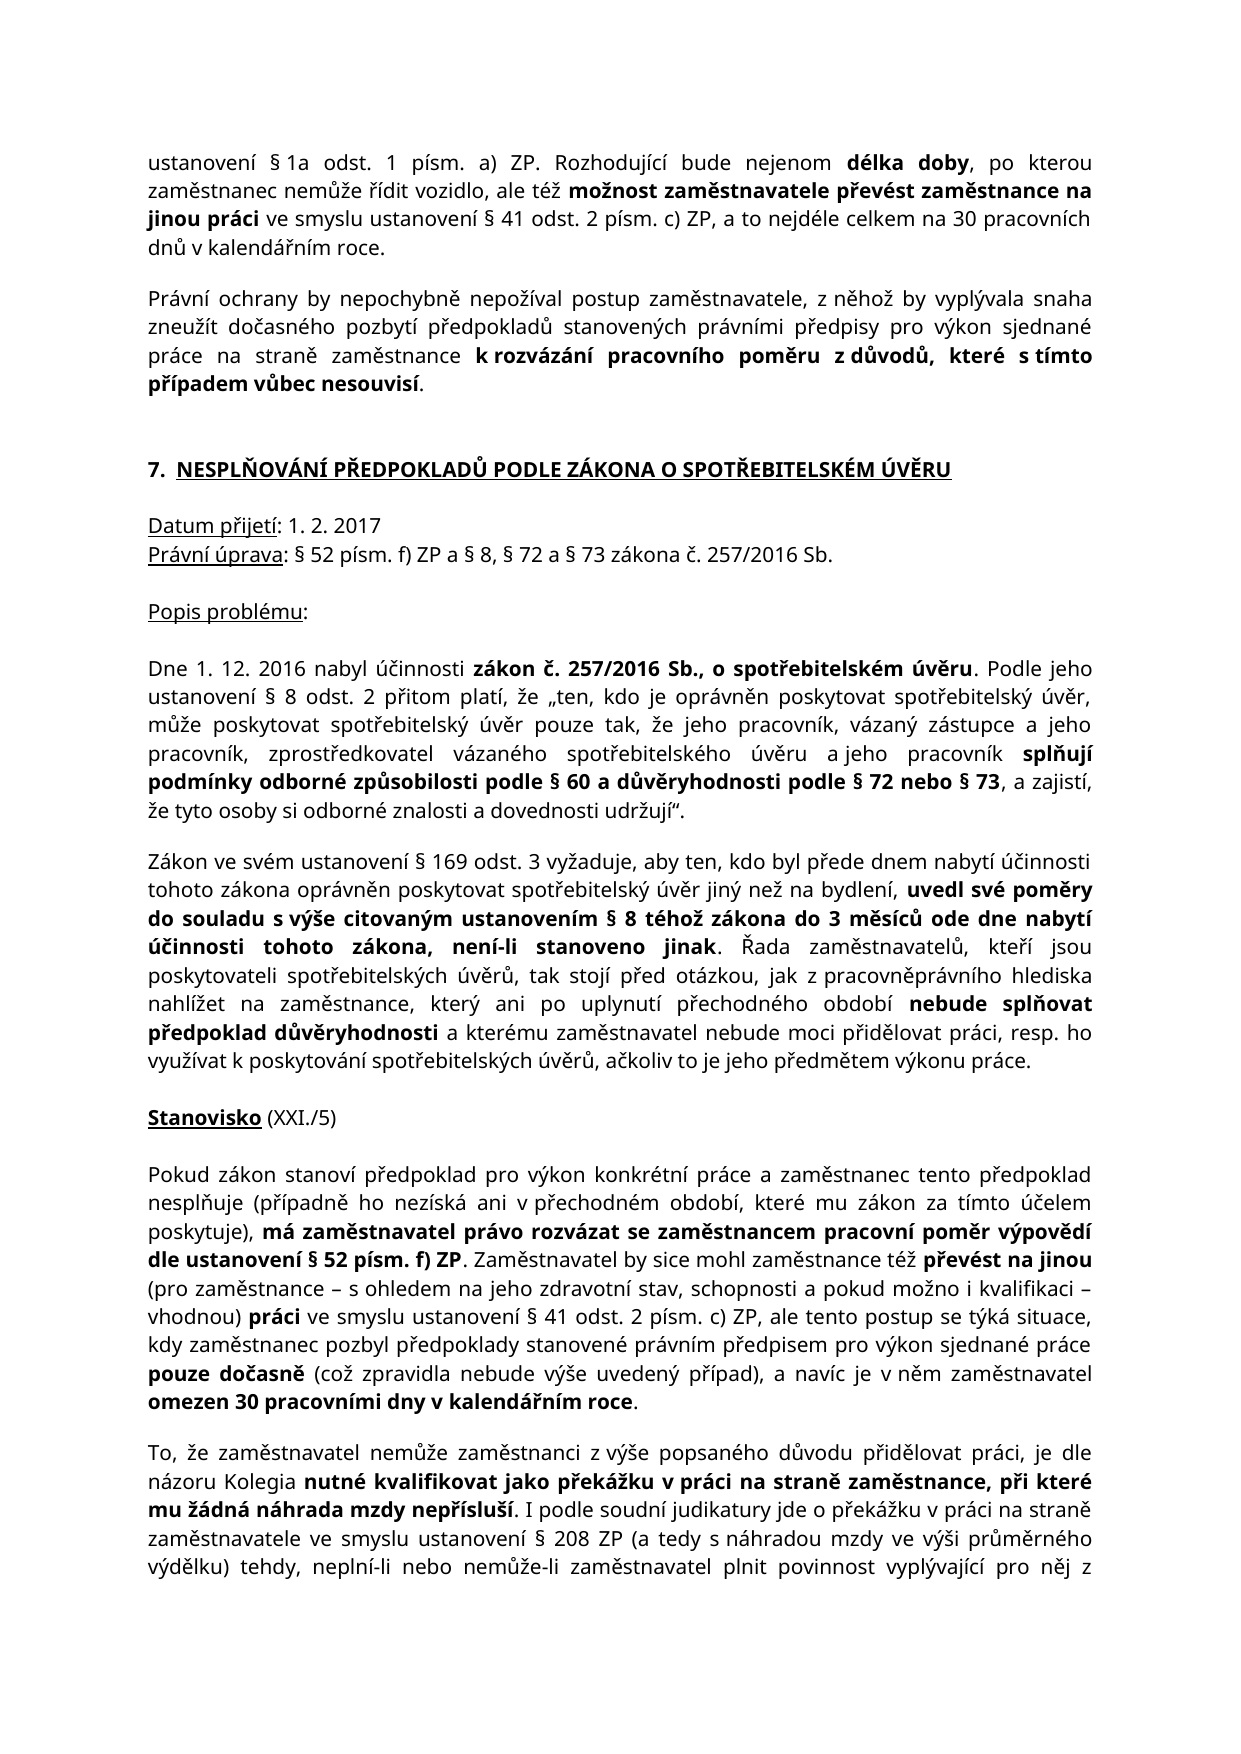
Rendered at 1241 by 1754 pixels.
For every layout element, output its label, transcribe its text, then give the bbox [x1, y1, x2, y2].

text Stanovisko (XXI./5) [148, 1103, 1093, 1131]
text 7. NESPLŇOVÁNÍ PŘEDPOKLADŮ PODLE ZÁKONA O SPOTŘEBITELSKÉM ÚVĚRU [148, 455, 1093, 483]
text Právní úprava: § 52 písm. f) ZP a § 8, § 72 a § 73 zákona č. 257/2016 Sb. [148, 540, 1031, 568]
text Datum přijetí: 1. 2. 2017 [148, 512, 1031, 540]
text Pokud zákon stanoví předpoklad pro výkon konkrétní práce a zaměstnanec tento předpoklad nesplňuje (případně ho nezíská ani v přechodném období, které mu zákon za tímto účelem poskytuje), má zaměstnavatel právo rozvázat se zaměstnancem pracovní poměr výpovědí dle ustanovení § 52 písm. f) ZP. Zaměstnavatel by sice mohl zaměstnance též převést na jinou (pro zaměstnance – s ohledem na jeho zdravotní stav, schopnosti a pokud možno i kvalifikaci – vhodnou) práci ve smyslu ustanovení § 41 odst. 2 písm. c) ZP, ale tento postup se týká situace, kdy zaměstnanec pozbyl předpoklady stanovené právním předpisem pro výkon sjednané práce pouze dočasně (což zpravidla nebude výše uvedený případ), a navíc je v něm zaměstnavatel omezen 30 pracovními dny v kalendářním roce. [148, 1160, 1093, 1416]
text Dne 1. 12. 2016 nabyl účinnosti zákon č. 257/2016 Sb., o spotřebitelském úvěru. Podle jeho ustanovení § 8 odst. 2 přitom platí, že „ten, kdo je oprávněn poskytovat spotřebitelský úvěr, může poskytovat spotřebitelský úvěr pouze tak, že jeho pracovník, vázaný zástupce a jeho pracovník, zprostředkovatel vázaného spotřebitelského úvěru a jeho pracovník splňují podmínky odborné způsobilosti podle § 60 a důvěryhodnosti podle § 72 nebo § 73, a zajistí, že tyto osoby si odborné znalosti a dovednosti udržují“. [148, 654, 1093, 824]
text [148, 148, 1093, 261]
text Popis problému: [148, 597, 1031, 625]
text Právní ochrany by nepochybně nepožíval postup zaměstnavatele, z něhož by vyplývala snaha zneužít dočasného pozbytí předpokladů stanovených právními předpisy pro výkon sjednané práce na straně zaměstnance k rozvázání pracovního poměru z důvodů, které s tímto případem vůbec nesouvisí. [148, 284, 1093, 398]
text Zákon ve svém ustanovení § 169 odst. 3 vyžaduje, aby ten, kdo byl přede dnem nabytí účinnosti tohoto zákona oprávněn poskytovat spotřebitelský úvěr jiný než na bydlení, uvedl své poměry do souladu s výše citovaným ustanovením § 8 téhož zákona do 3 měsíců ode dne nabytí účinnosti tohoto zákona, není-li stanoveno jinak. Řada zaměstnavatelů, kteří jsou poskytovateli spotřebitelských úvěrů, tak stojí před otázkou, jak z pracovněprávního hlediska nahlížet na zaměstnance, který ani po uplynutí přechodného období nebude splňovat předpoklad důvěryhodnosti a kterému zaměstnavatel nebude moci přidělovat práci, resp. ho využívat k poskytování spotřebitelských úvěrů, ačkoliv to je jeho předmětem výkonu práce. [148, 847, 1093, 1074]
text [148, 1438, 1093, 1581]
